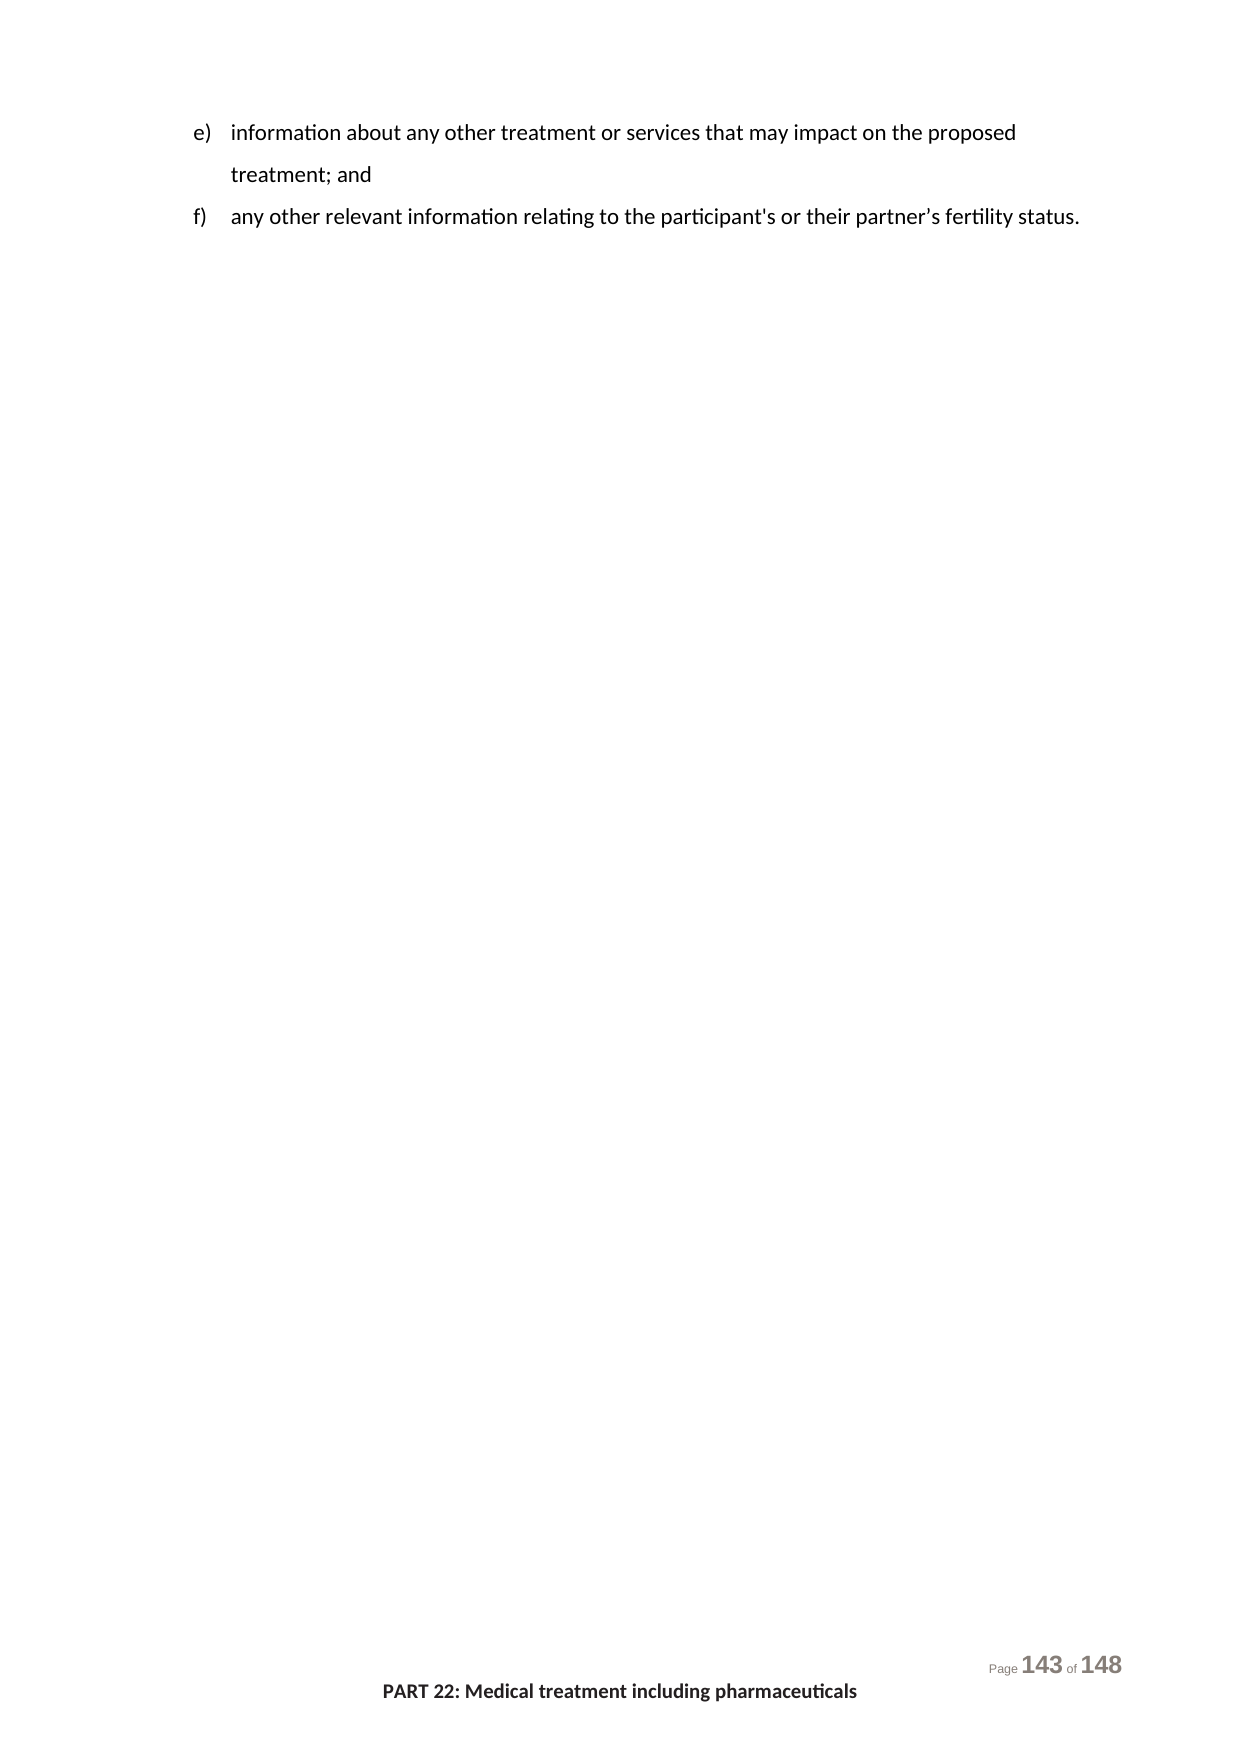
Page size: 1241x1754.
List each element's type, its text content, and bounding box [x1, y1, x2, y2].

list any other relevant information relating to the participant's or their partner’s fertility status. [193, 202, 1122, 230]
list information about any other treatment or services that may impact on the proposed treatment; and [193, 118, 1122, 188]
